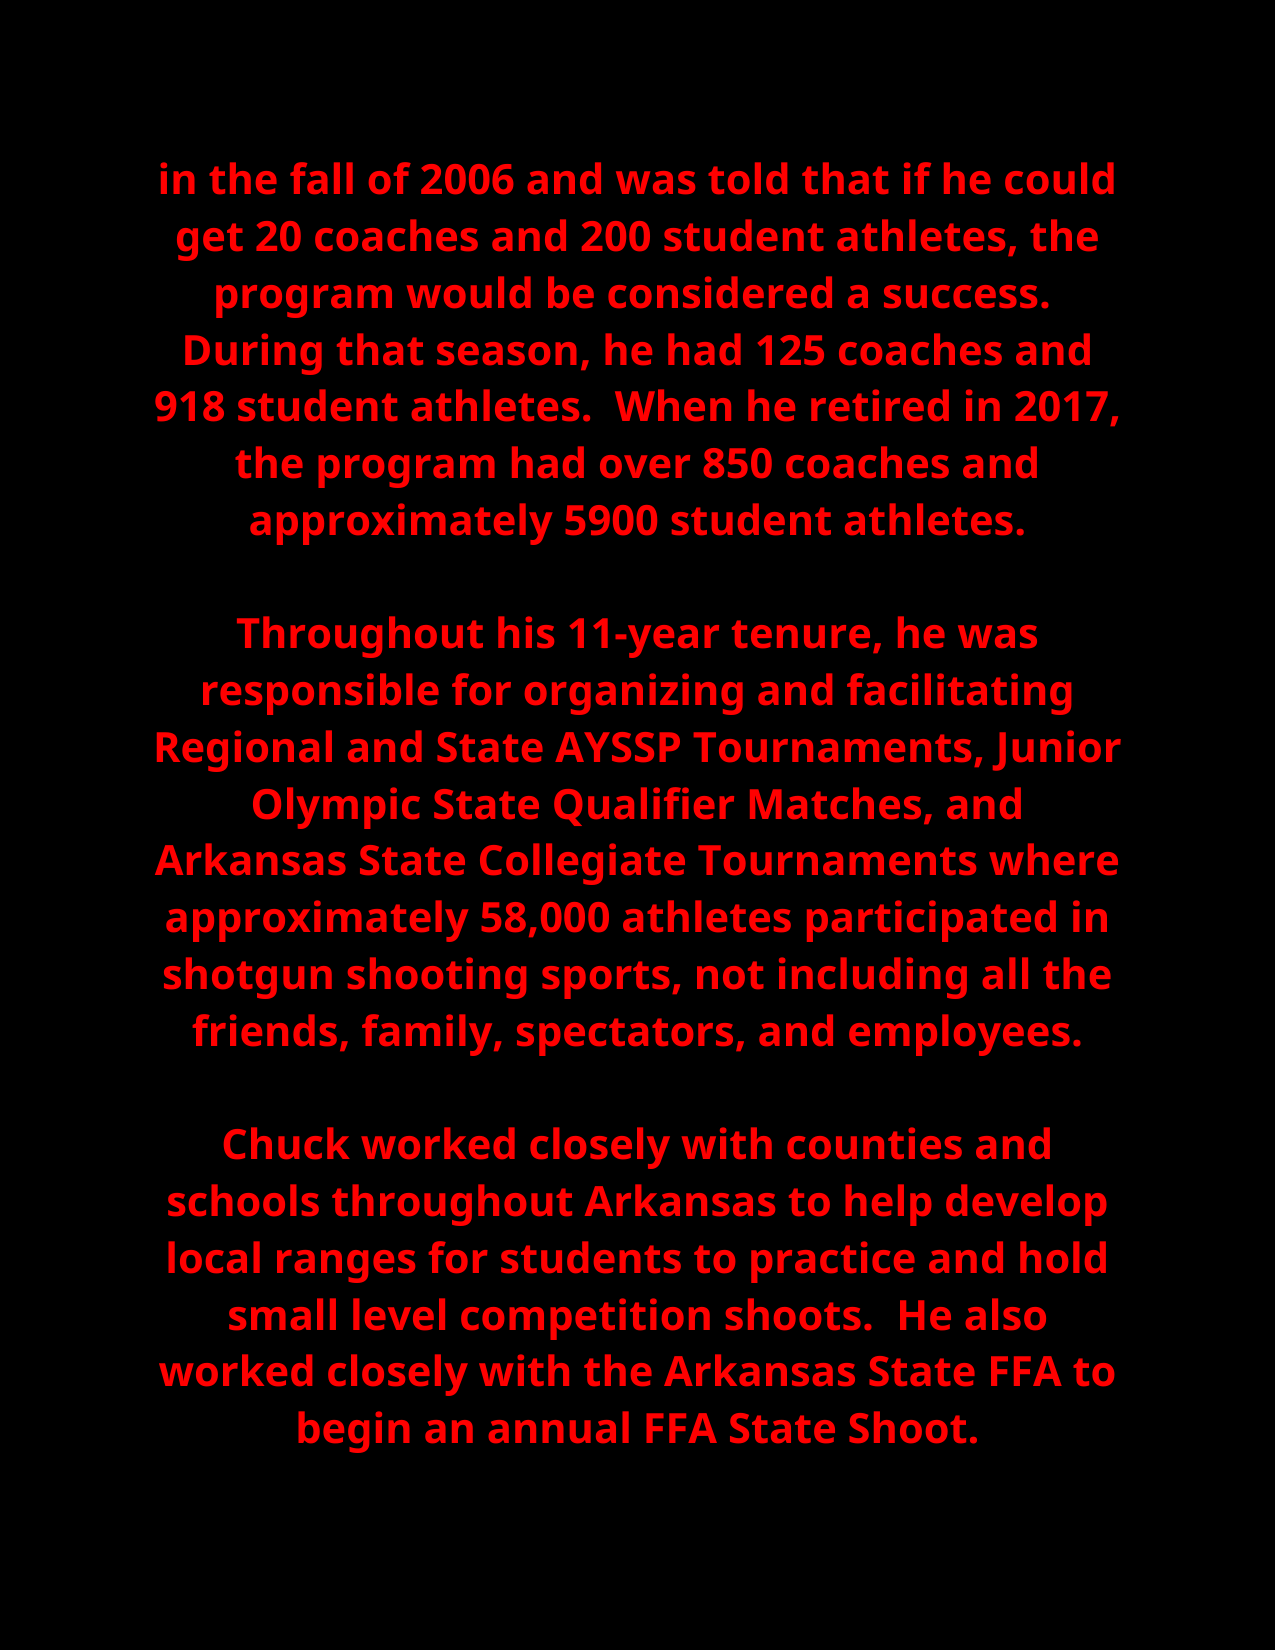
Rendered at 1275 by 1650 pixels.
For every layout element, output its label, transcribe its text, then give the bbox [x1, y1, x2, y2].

text Chuck worked closely with counties and schools throughout Arkansas to help develop local ranges for students to practice and hold small level competition shoots. He also worked closely with the Arkansas State FFA to begin an annual FFA State Shoot. [150, 1115, 1125, 1456]
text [150, 150, 1125, 547]
text Throughout his 11-year tenure, he was responsible for organizing and facilitating Regional and State AYSSP Tournaments, Junior Olympic State Qualifier Matches, and Arkansas State Collegiate Tournaments where approximately 58,000 athletes participated in shotgun shooting sports, not including all the friends, family, spectators, and employees. [150, 604, 1125, 1058]
